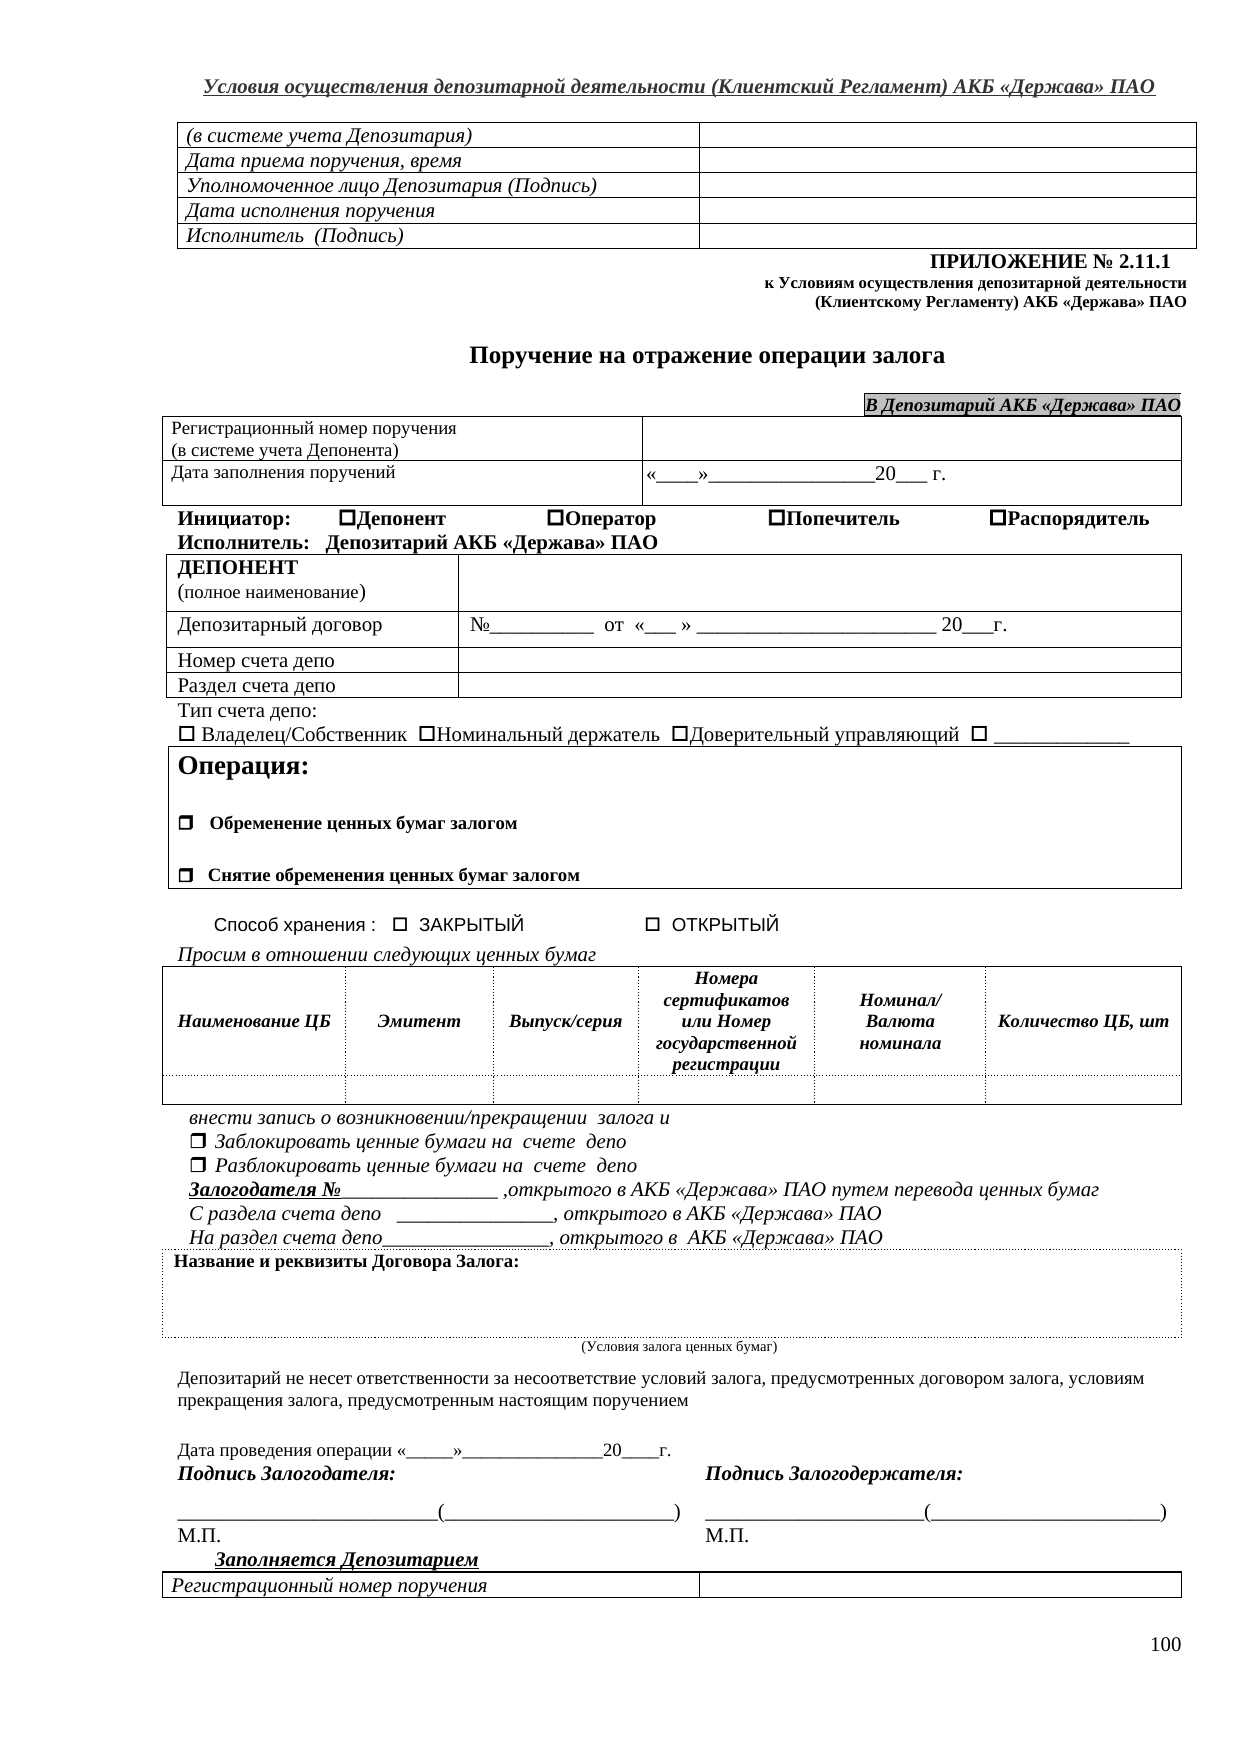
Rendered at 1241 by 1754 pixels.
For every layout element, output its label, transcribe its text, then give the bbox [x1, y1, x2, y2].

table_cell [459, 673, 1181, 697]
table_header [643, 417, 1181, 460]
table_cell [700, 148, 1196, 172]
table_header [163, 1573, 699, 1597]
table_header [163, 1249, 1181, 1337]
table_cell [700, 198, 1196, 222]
text внести запись о возникновении/прекращении залога и [189, 1105, 1169, 1129]
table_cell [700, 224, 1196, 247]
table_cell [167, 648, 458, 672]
text Просим в отношении следующих ценных бумаг [177, 942, 1181, 966]
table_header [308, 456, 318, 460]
subtitle Операция: [169, 747, 1181, 780]
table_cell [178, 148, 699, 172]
text Тип счета депо: [177, 698, 1181, 722]
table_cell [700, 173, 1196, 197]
subtitle Поручение на отражение операции залога [177, 340, 1181, 368]
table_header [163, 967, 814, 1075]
list Заблокировать ценные бумаги на счете депо [189, 1129, 1169, 1153]
subtitle Способ хранения : ЗАКРЫТЫЙ ОТКРЫТЫЙ [177, 914, 1181, 936]
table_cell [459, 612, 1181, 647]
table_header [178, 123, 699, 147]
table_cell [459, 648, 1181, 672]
text (Клиентскому Регламенту) АКБ «Держава» ПАО [162, 292, 1187, 311]
text Дата проведения операции «_____»_______________20____г. [177, 1439, 1181, 1461]
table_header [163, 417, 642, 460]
text С раздела счета депо _______________, открытого в АКБ «Держава» ПАО [189, 1201, 1169, 1225]
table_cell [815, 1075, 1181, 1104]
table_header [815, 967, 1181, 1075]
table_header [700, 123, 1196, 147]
text (Условия залога ценных бумаг) [177, 1338, 1181, 1354]
text Инициатор: Депонент Оператор Попечитель Распорядитель [177, 506, 1181, 529]
text На раздел счета депо________________, открытого в АКБ «Держава» ПАО [189, 1225, 1169, 1249]
subtitle Снятие обременения ценных бумаг залогом [169, 861, 1181, 888]
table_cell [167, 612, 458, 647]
subtitle Обременение ценных бумаг залогом [177, 812, 1181, 833]
text Депозитарий не несет ответственности за несоответствие условий залога, предусмотренных договором залога, условиям прекращения залога, предусмотренным настоящим поручением [177, 1367, 1181, 1410]
list Разблокировать ценные бумаги на счете депо [189, 1153, 1169, 1177]
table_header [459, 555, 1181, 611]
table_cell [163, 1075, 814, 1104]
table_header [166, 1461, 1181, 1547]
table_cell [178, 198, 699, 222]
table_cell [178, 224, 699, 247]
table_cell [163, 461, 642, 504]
text Залогодателя №_______________ ,открытого в АКБ «Держава» ПАО путем перевода ценных бумаг [189, 1177, 1169, 1201]
text Заполняется Депозитарием [215, 1547, 1181, 1571]
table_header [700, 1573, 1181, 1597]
text к Условиям осуществления депозитарной деятельности [162, 273, 1187, 292]
text В Депозитарий АКБ «Держава» ПАО [177, 392, 1181, 416]
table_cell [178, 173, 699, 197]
text Исполнитель: Депозитарий АКБ «Держава» ПАО [177, 529, 1181, 554]
text Владелец/Собственник Номинальный держатель Доверительный управляющий _____________ [177, 722, 1181, 746]
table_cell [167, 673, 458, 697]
text Приложение № 2.11.1 [162, 248, 1171, 273]
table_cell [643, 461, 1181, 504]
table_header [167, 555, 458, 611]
